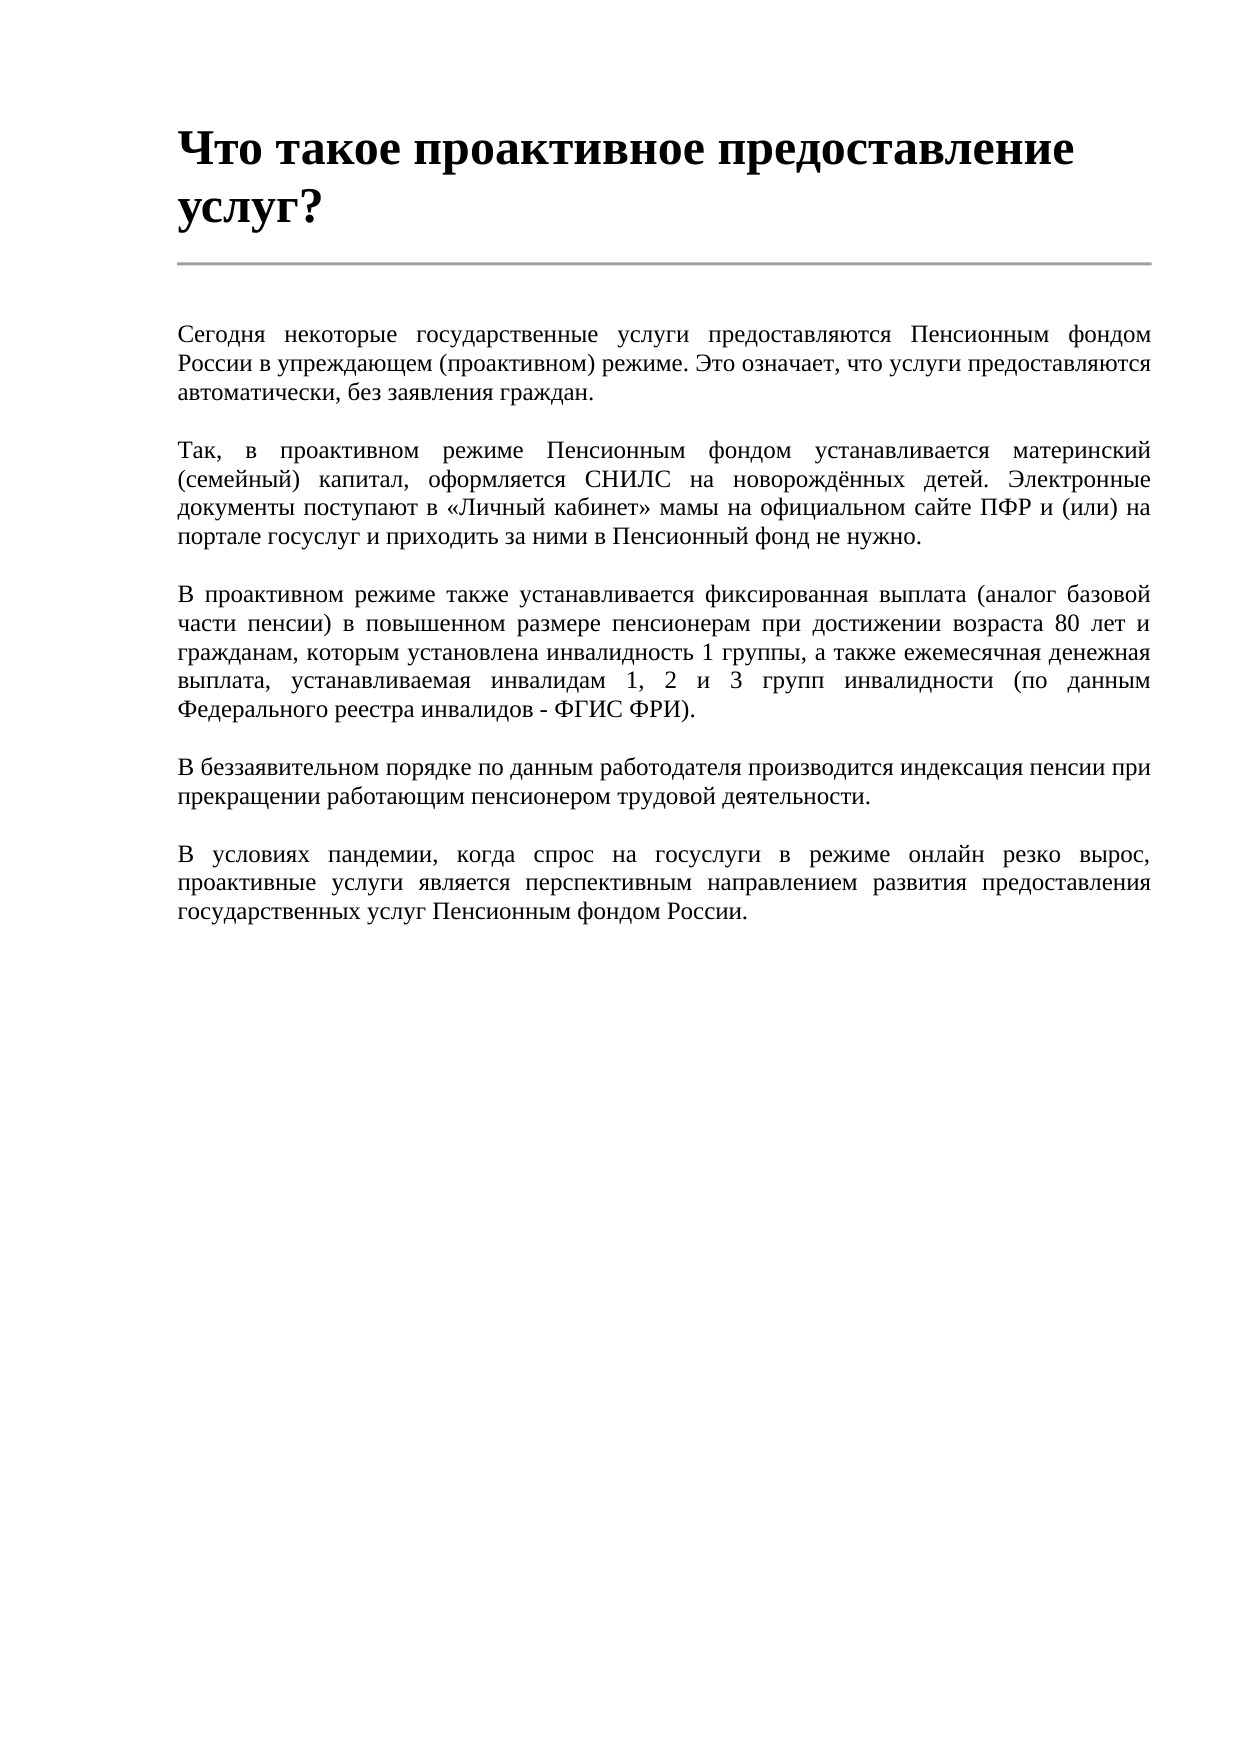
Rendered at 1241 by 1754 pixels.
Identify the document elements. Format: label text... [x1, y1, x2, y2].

text В беззаявительном порядке по данным работодателя производится индексация пенсии при прекращении работающим пенсионером трудовой деятельности. [177, 752, 1152, 809]
text Что такое проактивное предоставление услуг? [177, 118, 1152, 233]
text В условиях пандемии, когда спрос на госуслуги в режиме онлайн резко вырос, проактивные услуги является перспективным направлением развития предоставления государственных услуг Пенсионным фондом России. [177, 839, 1152, 925]
text В проактивном режиме также устанавливается фиксированная выплата (аналог базовой части пенсии) в повышенном размере пенсионерам при достижении возраста 80 лет и гражданам, которым установлена инвалидность 1 группы, а также ежемесячная денежная выплата, устанавливаемая инвалидам 1, 2 и 3 групп инвалидности (по данным Федерального реестра инвалидов - ФГИС ФРИ). [177, 579, 1152, 723]
text Сегодня некоторые государственные услуги предоставляются Пенсионным фондом России в упреждающем (проактивном) режиме. Это означает, что услуги предоставляются автоматически, без заявления граждан. [177, 319, 1152, 406]
text Так, в проактивном режиме Пенсионным фондом устанавливается материнский (семейный) капитал, оформляется СНИЛС на новорождённых детей. Электронные документы поступают в «Личный кабинет» мамы на официальном сайте ПФР и (или) на портале госуслуг и приходить за ними в Пенсионный фонд не нужно. [177, 435, 1152, 550]
